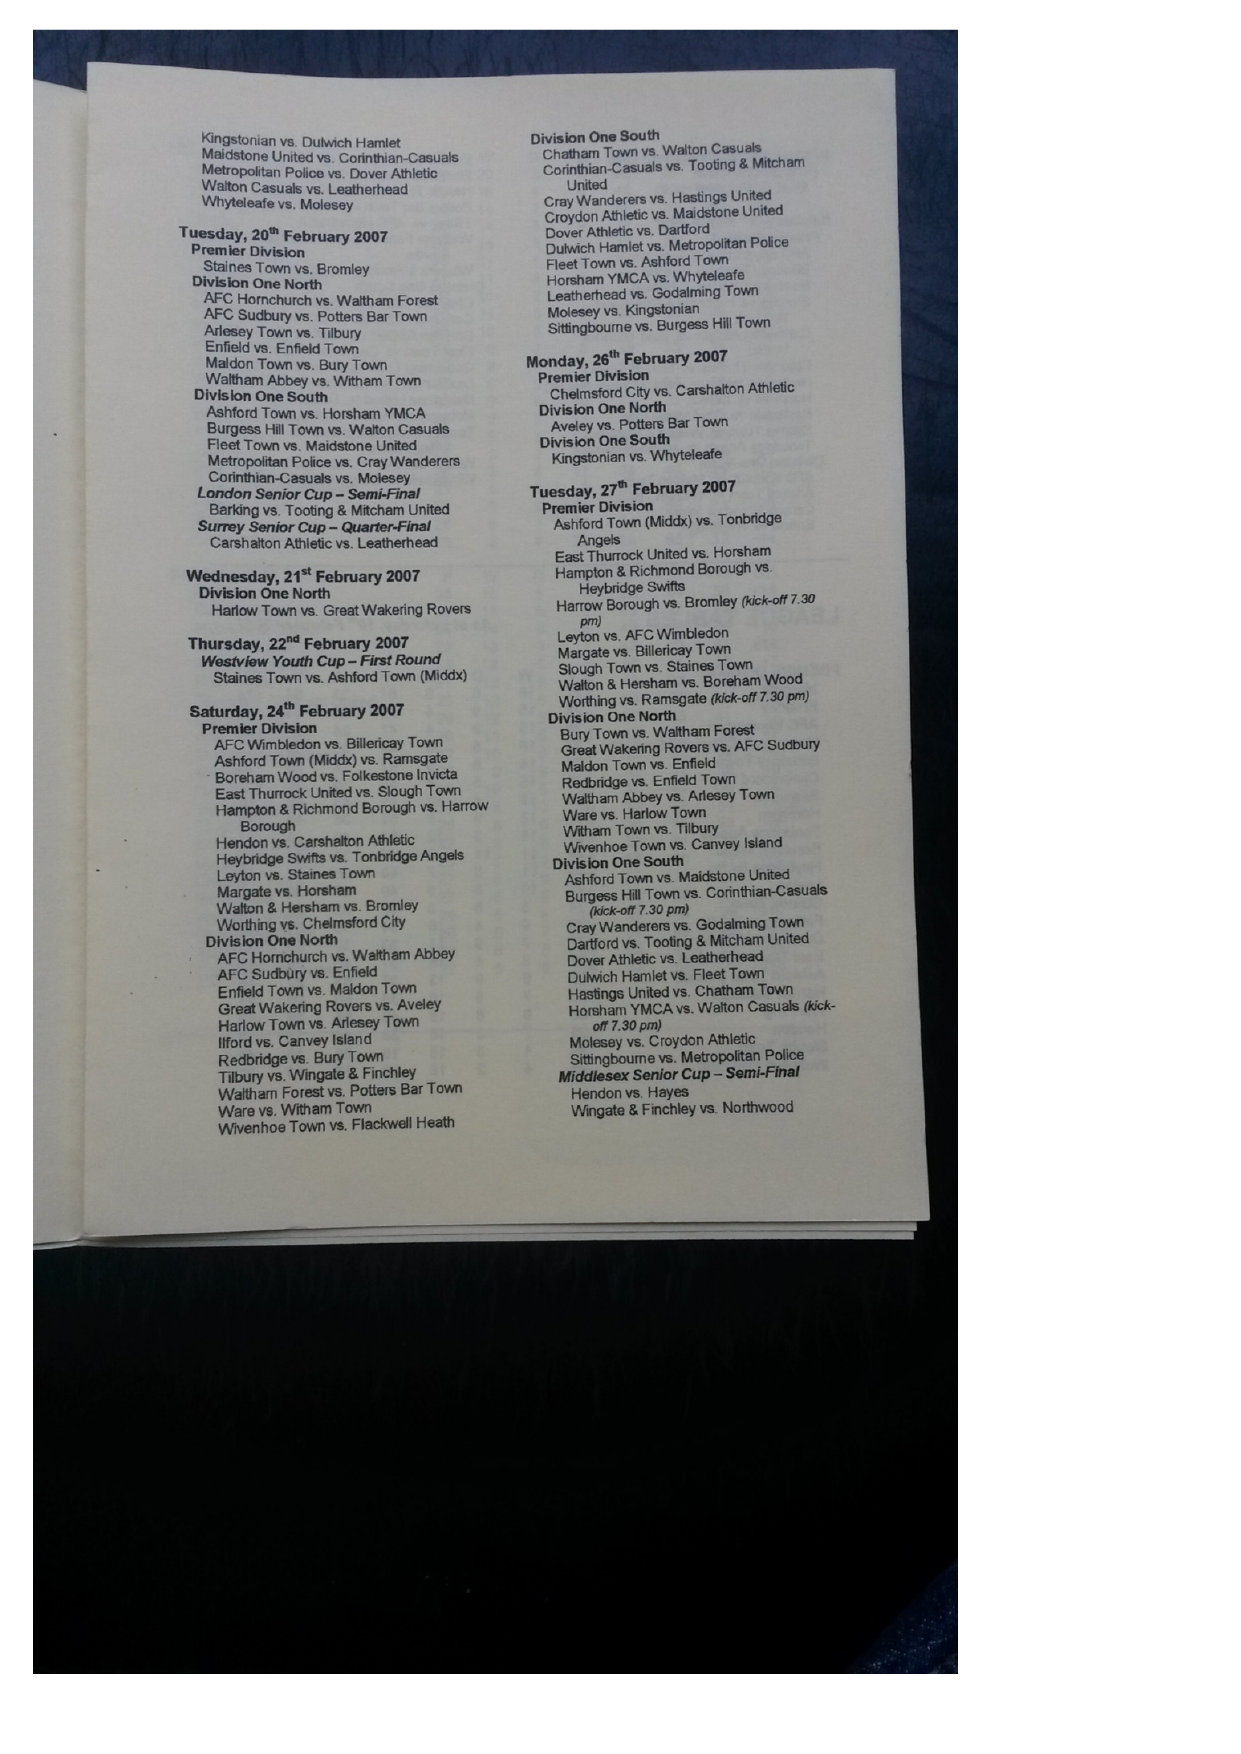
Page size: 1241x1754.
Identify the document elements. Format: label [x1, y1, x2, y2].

picture [34, 32, 958, 1674]
